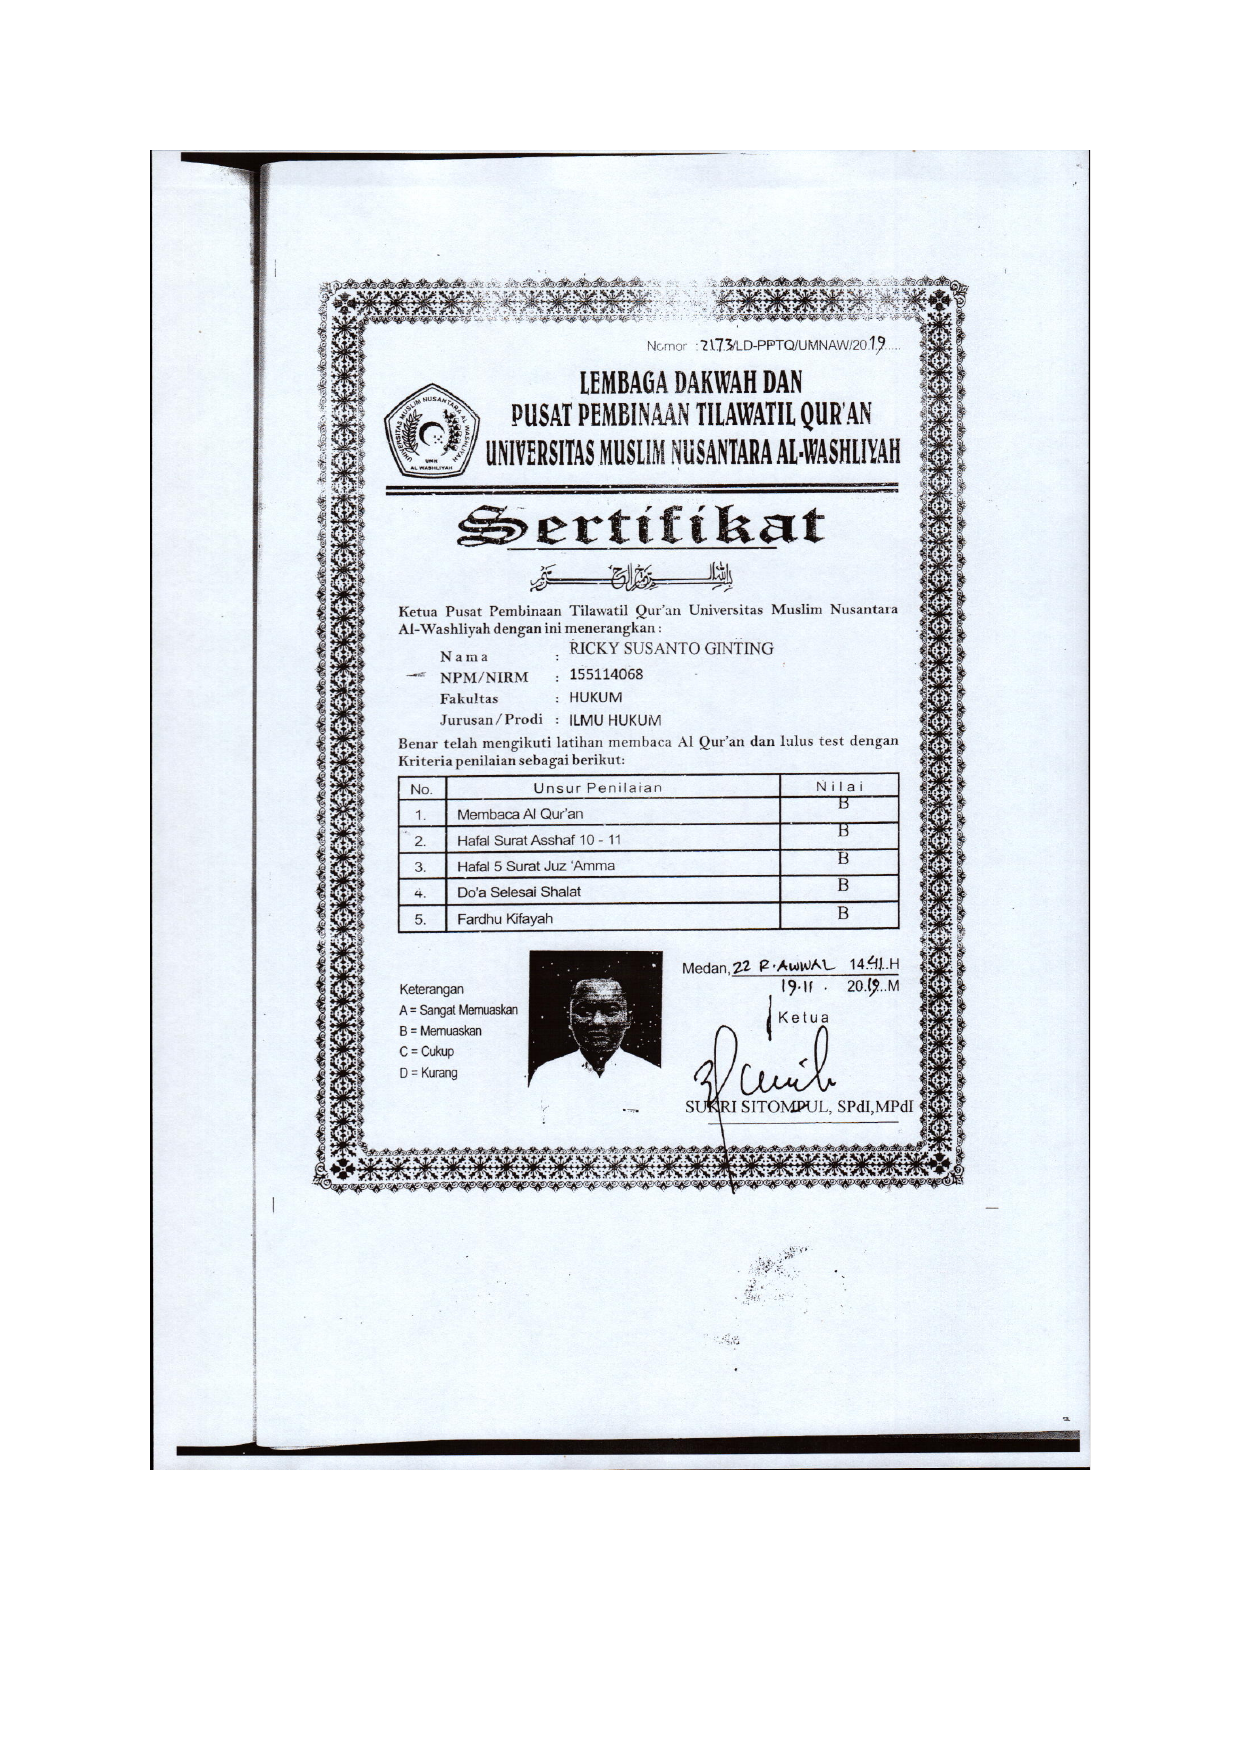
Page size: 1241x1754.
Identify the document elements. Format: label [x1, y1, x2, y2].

picture [150, 150, 1091, 1470]
